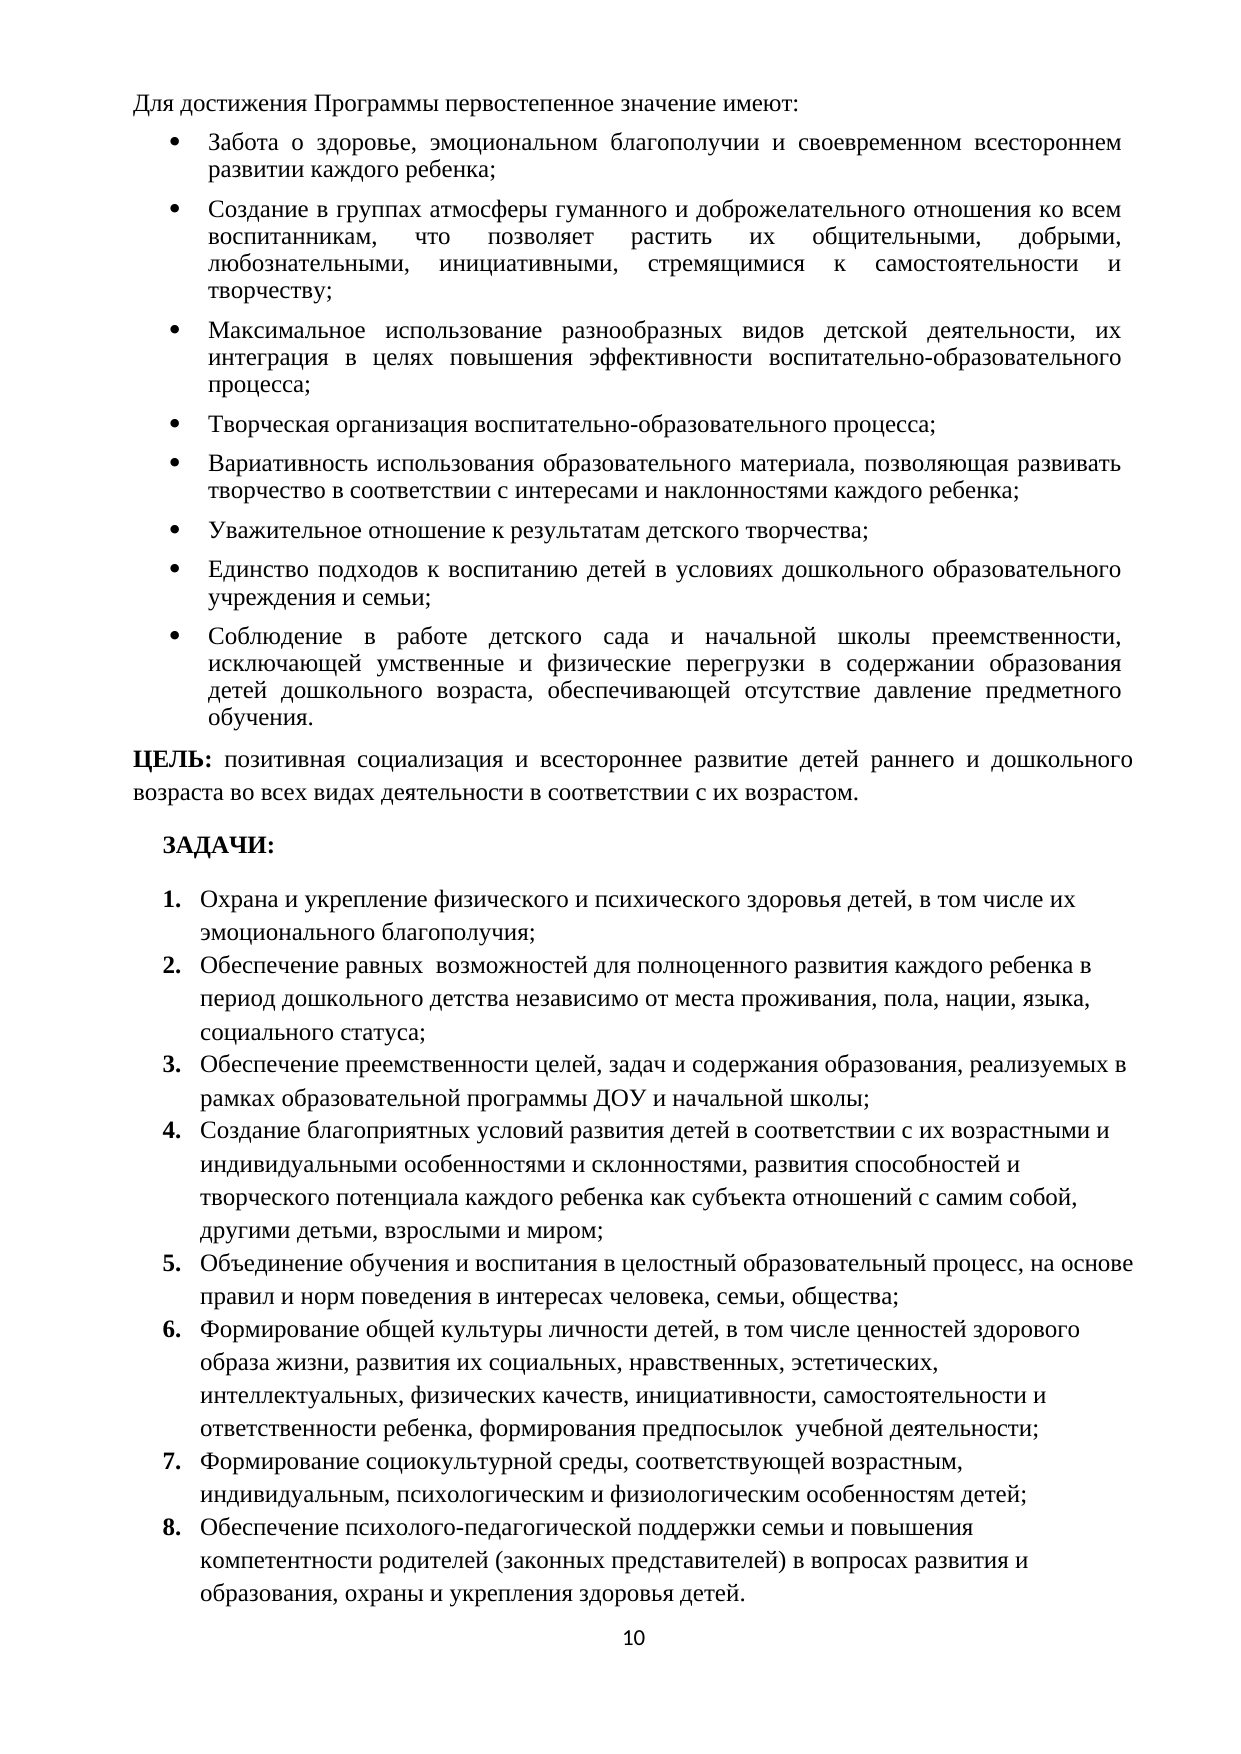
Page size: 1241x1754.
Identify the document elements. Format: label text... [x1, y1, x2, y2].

list Создание в группах атмосферы гуманного и доброжелательного отношения ко всем воспитанникам, что позволяет растить их общительными, добрыми, любознательными, инициативными, стремящимися к самостоятельности и творчеству; [170, 196, 1122, 304]
list Формирование социокультурной среды, соответствующей возрастным, индивидуальным, психологическим и физиологическим особенностям детей; [162, 1446, 1134, 1508]
list Максимальное использование разнообразных видов детской деятельности, их интеграция в целях повышения эффективности воспитательно-образовательного процесса; [170, 317, 1122, 398]
list Уважительное отношение к результатам детского творчества; [170, 517, 1122, 544]
list Соблюдение в работе детского сада и начальной школы преемственности, исключающей умственные и физические перегрузки в содержании образования детей дошкольного возраста, обеспечивающей отсутствие давление предметного обучения. [170, 623, 1122, 731]
list Охрана и укрепление физического и психического здоровья детей, в том числе их эмоционального благополучия; [162, 884, 1134, 946]
text ЗАДАЧИ: [162, 831, 1134, 859]
list Забота о здоровье, эмоциональном благополучии и своевременном всестороннем развитии каждого ребенка; [170, 129, 1122, 183]
list Формирование общей культуры личности детей, в том числе ценностей здорового образа жизни, развития их социальных, нравственных, эстетических, интеллектуальных, физических качеств, инициативности, самостоятельности и ответственности ребенка, формирования предпосылок учебной деятельности; [162, 1314, 1134, 1442]
list Обеспечение психолого-педагогической поддержки семьи и повышения компетентности родителей (законных представителей) в вопросах развития и образования, охраны и укрепления здоровья детей. [162, 1512, 1134, 1607]
list Вариативность использования образовательного материала, позволяющая развивать творчество в соответствии с интересами и наклонностями каждого ребенка; [170, 450, 1122, 504]
list Объединение обучения и воспитания в целостный образовательный процесс, на основе правил и норм поведения в интересах человека, семьи, общества; [162, 1248, 1134, 1309]
text ЦЕЛЬ: позитивная социализация и всестороннее развитие детей раннего и дошкольного возраста во всех видах деятельности в соответствии с их возрастом. [133, 744, 1134, 806]
list Творческая организация воспитательно-образовательного процесса; [170, 410, 1122, 437]
list Обеспечение преемственности целей, задач и содержания образования, реализуемых в рамках образовательной программы ДОУ и начальной школы; [162, 1049, 1134, 1111]
text Для достижения Программы первостепенное значение имеют: [133, 89, 1122, 117]
list Создание благоприятных условий развития детей в соответствии с их возрастными и индивидуальными особенностями и склонностями, развития способностей и творческого потенциала каждого ребенка как субъекта отношений с самим собой, другими детьми, взрослыми и миром; [162, 1116, 1134, 1243]
list Обеспечение равных возможностей для полноценного развития каждого ребенка в период дошкольного детства независимо от места проживания, пола, нации, языка, социального статуса; [162, 951, 1134, 1045]
list Единство подходов к воспитанию детей в условиях дошкольного образовательного учреждения и семьи; [170, 556, 1122, 610]
